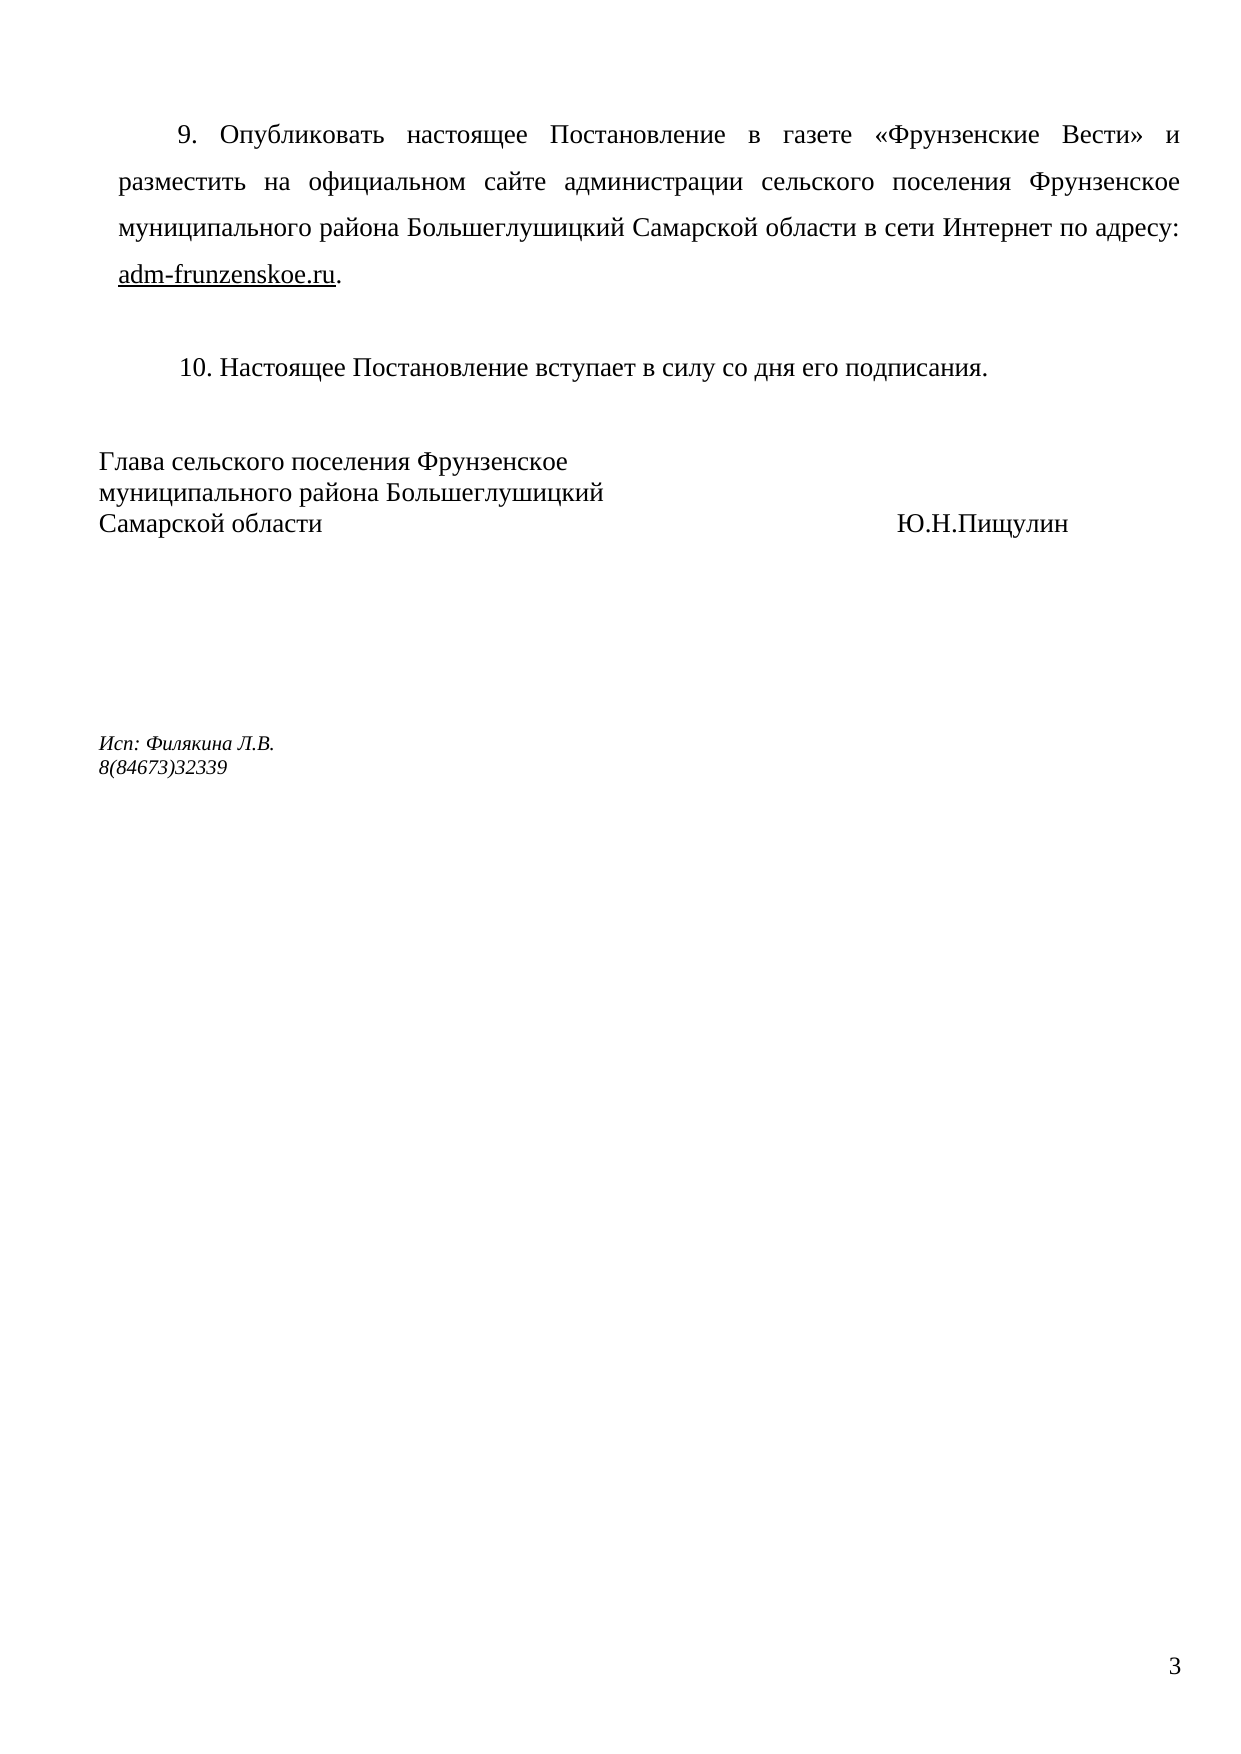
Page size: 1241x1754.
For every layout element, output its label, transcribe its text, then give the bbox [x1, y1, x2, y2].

text 9. Опубликовать настоящее Постановление в газете «Фрунзенские Вести» и разместить на официальном сайте администрации сельского поселения Фрунзенское муниципального района Большеглушицкий Самарской области в сети Интернет по адресу: adm-frunzenskoe.ru. [118, 118, 1181, 289]
text муниципального района Большеглушицкий [99, 476, 1181, 507]
text Глава сельского поселения Фрунзенское [99, 445, 1181, 476]
text Исп: Филякина Л.В. [99, 731, 1181, 755]
text 8(84673)32339 [99, 755, 1181, 779]
text 10. Настоящее Постановление вступает в силу со дня его подписания. [118, 351, 1181, 383]
text Самарской области Ю.Н.Пищулин [99, 507, 1181, 538]
